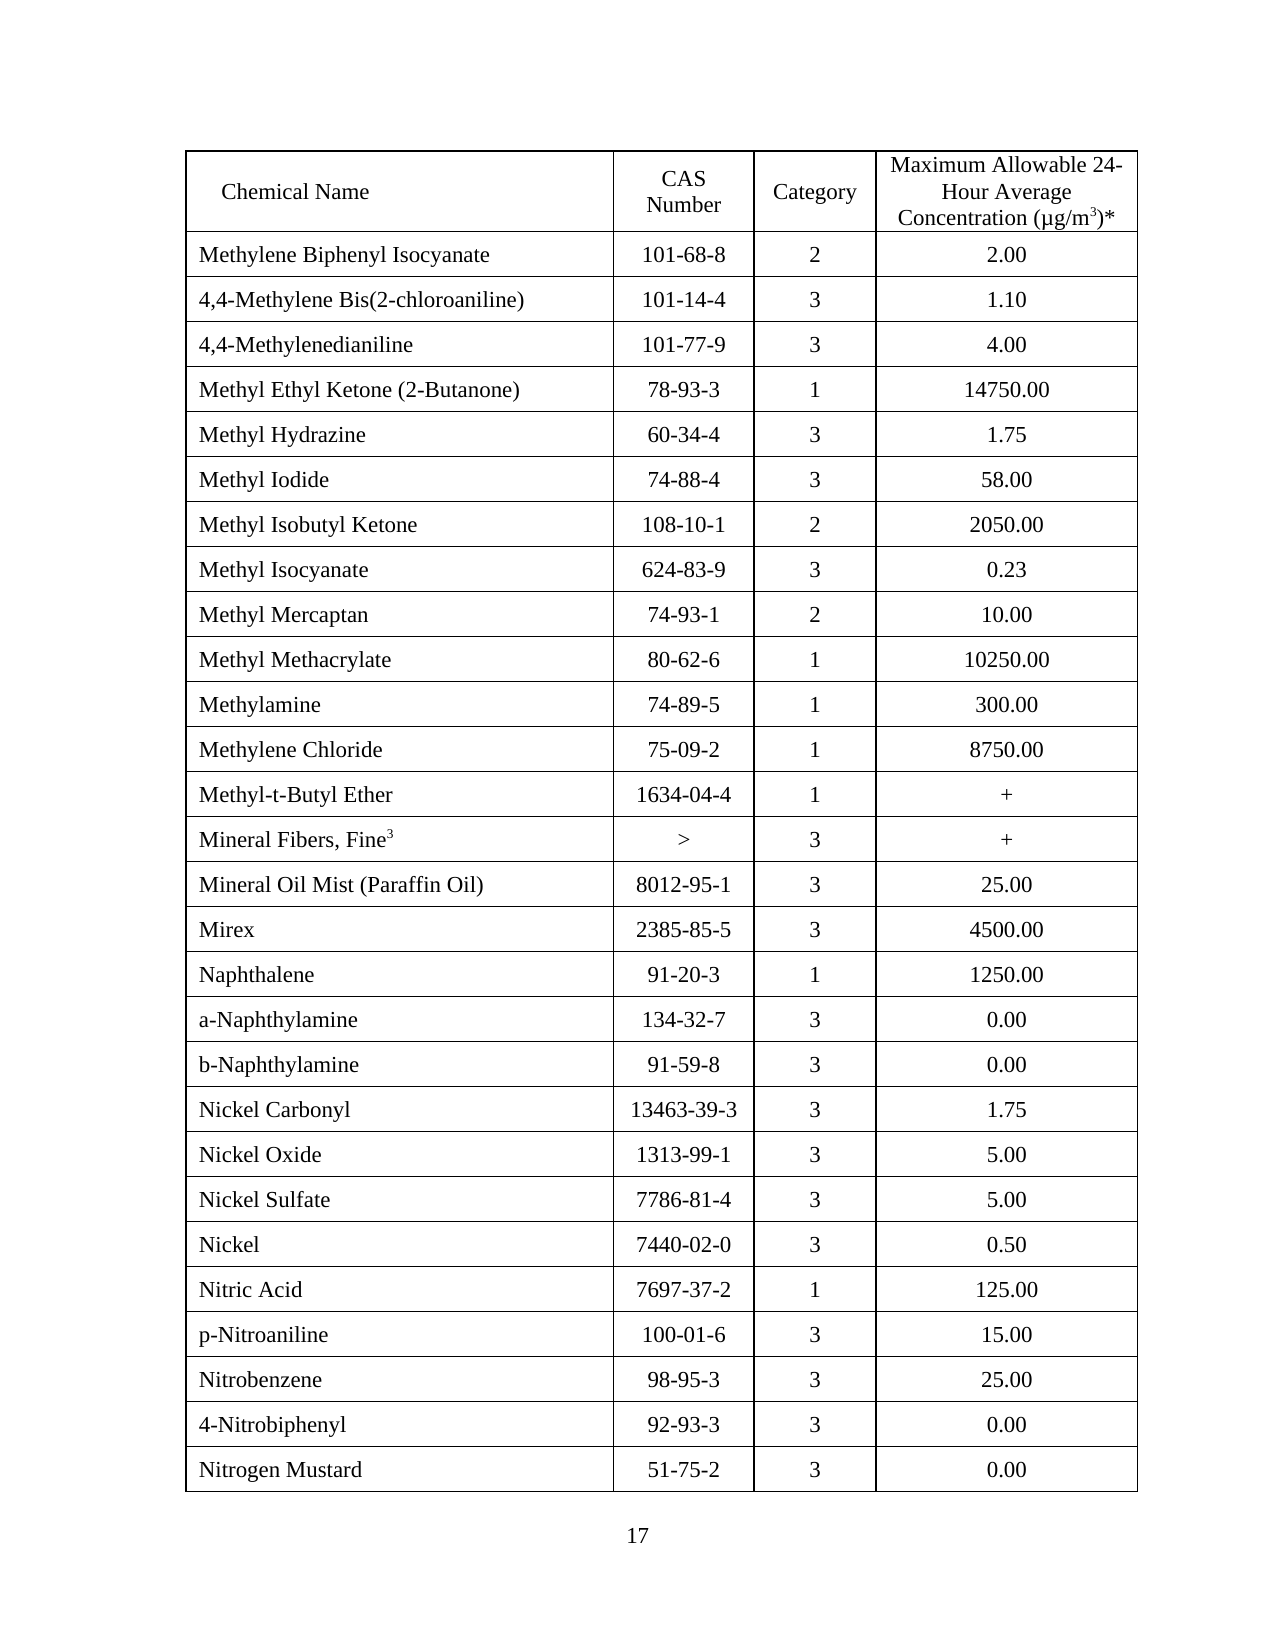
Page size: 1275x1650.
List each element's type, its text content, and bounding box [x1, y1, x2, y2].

table_cell 3 [755, 412, 875, 456]
table_cell 98-95-3 [614, 1357, 753, 1401]
table_cell Methyl Ethyl Ketone (2-Butanone) [187, 367, 613, 411]
table_cell 0.00 [877, 1447, 1137, 1491]
table_cell a-Naphthylamine [187, 997, 613, 1041]
table_cell Methyl Hydrazine [187, 412, 613, 456]
table_cell 74-89-5 [614, 682, 753, 726]
table_cell 101-14-4 [614, 277, 753, 321]
table_cell 125.00 [877, 1267, 1137, 1311]
table_cell 3 [755, 862, 875, 906]
table_cell 3 [755, 547, 875, 591]
table_cell > [614, 817, 753, 861]
table_cell 3 [755, 907, 875, 951]
table_cell 3 [755, 1447, 875, 1491]
table_cell Nickel [187, 1222, 613, 1266]
table_cell 101-77-9 [614, 322, 753, 366]
table_cell Nickel Oxide [187, 1132, 613, 1176]
table_cell 51-75-2 [614, 1447, 753, 1491]
table_cell Mineral Fibers, Fine3 [187, 817, 613, 861]
table_cell 1 [755, 367, 875, 411]
table_cell 0.50 [877, 1222, 1137, 1266]
table_cell Methylene Biphenyl Isocyanate [187, 232, 613, 276]
table_cell 3 [755, 1402, 875, 1446]
table_cell 3 [755, 322, 875, 366]
table_cell + [877, 817, 1137, 861]
table_cell 80-62-6 [614, 637, 753, 681]
table_cell 1 [755, 1267, 875, 1311]
table_cell 1 [755, 952, 875, 996]
table_cell 5.00 [877, 1132, 1137, 1176]
table_cell 134-32-7 [614, 997, 753, 1041]
table_cell 25.00 [877, 862, 1137, 906]
table_cell Methyl Iodide [187, 457, 613, 501]
table_cell Methylene Chloride [187, 727, 613, 771]
table_cell 1 [755, 637, 875, 681]
table_cell Nickel Sulfate [187, 1177, 613, 1221]
table_cell 100-01-6 [614, 1312, 753, 1356]
table_cell 78-93-3 [614, 367, 753, 411]
table_cell 3 [755, 1312, 875, 1356]
table_cell 7786-81-4 [614, 1177, 753, 1221]
table_cell 13463-39-3 [614, 1087, 753, 1131]
table_cell 4-Nitrobiphenyl [187, 1402, 613, 1446]
table_cell 3 [755, 1222, 875, 1266]
table_cell Nickel Carbonyl [187, 1087, 613, 1131]
table_cell 4500.00 [877, 907, 1137, 951]
table_cell 300.00 [877, 682, 1137, 726]
table_cell 1 [755, 772, 875, 816]
table_cell 3 [755, 1357, 875, 1401]
table_cell 74-88-4 [614, 457, 753, 501]
table_cell p-Nitroaniline [187, 1312, 613, 1356]
table_cell Methyl Isobutyl Ketone [187, 502, 613, 546]
table_cell Nitrogen Mustard [187, 1447, 613, 1491]
table_cell 60-34-4 [614, 412, 753, 456]
table_cell 624-83-9 [614, 547, 753, 591]
table_cell 10250.00 [877, 637, 1137, 681]
table_cell 1 [755, 682, 875, 726]
table_cell 8012-95-1 [614, 862, 753, 906]
table_cell 92-93-3 [614, 1402, 753, 1446]
table_cell 0.23 [877, 547, 1137, 591]
table_cell 2 [755, 592, 875, 636]
table_cell 7697-37-2 [614, 1267, 753, 1311]
table_cell 3 [755, 1042, 875, 1086]
table_cell 3 [755, 277, 875, 321]
table_cell Methyl Mercaptan [187, 592, 613, 636]
table_cell 25.00 [877, 1357, 1137, 1401]
table_cell 2385-85-5 [614, 907, 753, 951]
table_cell Methyl Methacrylate [187, 637, 613, 681]
table_cell Methylamine [187, 682, 613, 726]
table_cell Mineral Oil Mist (Paraffin Oil) [187, 862, 613, 906]
table_cell 2 [755, 232, 875, 276]
table_cell 3 [755, 997, 875, 1041]
table_cell 0.00 [877, 1402, 1137, 1446]
table_cell 91-59-8 [614, 1042, 753, 1086]
table_cell 1634-04-4 [614, 772, 753, 816]
table_cell 91-20-3 [614, 952, 753, 996]
table_cell 1.75 [877, 1087, 1137, 1131]
table_cell 14750.00 [877, 367, 1137, 411]
table_cell Naphthalene [187, 952, 613, 996]
table_cell 2050.00 [877, 502, 1137, 546]
table_cell 1.10 [877, 277, 1137, 321]
table_cell 0.00 [877, 997, 1137, 1041]
table_cell 3 [755, 817, 875, 861]
table_cell 1313-99-1 [614, 1132, 753, 1176]
table_cell 5.00 [877, 1177, 1137, 1221]
table_cell 7440-02-0 [614, 1222, 753, 1266]
table_cell 4,4-Methylenedianiline [187, 322, 613, 366]
table_cell 8750.00 [877, 727, 1137, 771]
table_header Chemical Name [187, 152, 613, 231]
table_cell 108-10-1 [614, 502, 753, 546]
table_cell 4,4-Methylene Bis(2-chloroaniline) [187, 277, 613, 321]
table_cell 4.00 [877, 322, 1137, 366]
table_header Category [755, 152, 875, 231]
table_header Maximum Allowable 24-Hour Average Concentration (µg/m3)* [877, 152, 1137, 231]
table_cell Mirex [187, 907, 613, 951]
table_cell 15.00 [877, 1312, 1137, 1356]
table_cell 101-68-8 [614, 232, 753, 276]
table_cell + [877, 772, 1137, 816]
table_cell Methyl Isocyanate [187, 547, 613, 591]
table_cell 2.00 [877, 232, 1137, 276]
table_cell 58.00 [877, 457, 1137, 501]
table_cell 74-93-1 [614, 592, 753, 636]
table_cell 1250.00 [877, 952, 1137, 996]
table_cell 1.75 [877, 412, 1137, 456]
table_cell Methyl-t-Butyl Ether [187, 772, 613, 816]
table_cell Nitric Acid [187, 1267, 613, 1311]
table_cell 3 [755, 1177, 875, 1221]
table_cell 0.00 [877, 1042, 1137, 1086]
table_cell 2 [755, 502, 875, 546]
table_cell Nitrobenzene [187, 1357, 613, 1401]
table_cell 3 [755, 457, 875, 501]
table_header CAS Number [614, 152, 753, 231]
table_cell 3 [755, 1087, 875, 1131]
table_cell 75-09-2 [614, 727, 753, 771]
table_cell 1 [755, 727, 875, 771]
table_cell 3 [755, 1132, 875, 1176]
table_cell b-Naphthylamine [187, 1042, 613, 1086]
table_cell 10.00 [877, 592, 1137, 636]
